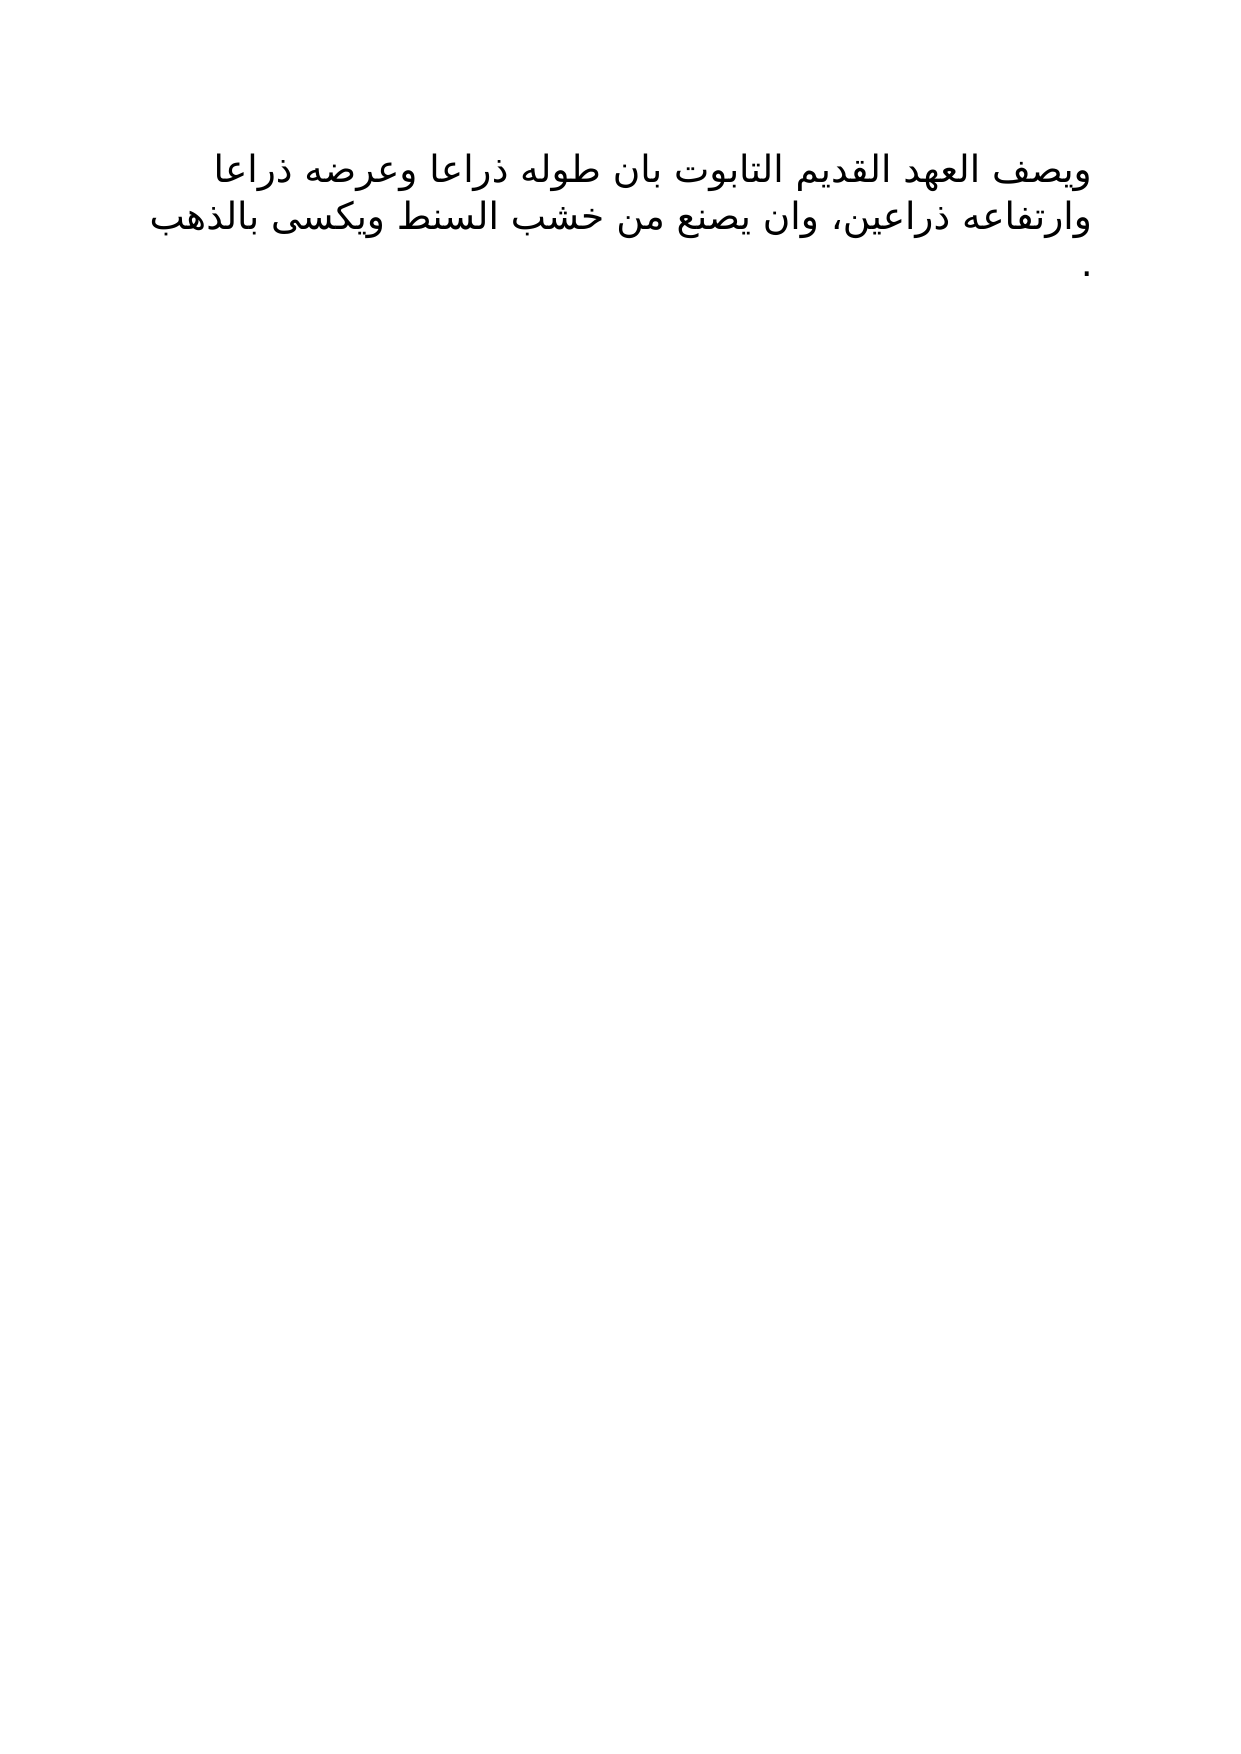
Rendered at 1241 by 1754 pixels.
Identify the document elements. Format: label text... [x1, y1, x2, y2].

text ويصف العهد القديم التابوت بان طوله ذراعا وعرضه ذراعا وارتفاعه ذراعين، وان يصنع من خشب السنط ويكسى بالذهب . [148, 148, 1093, 285]
